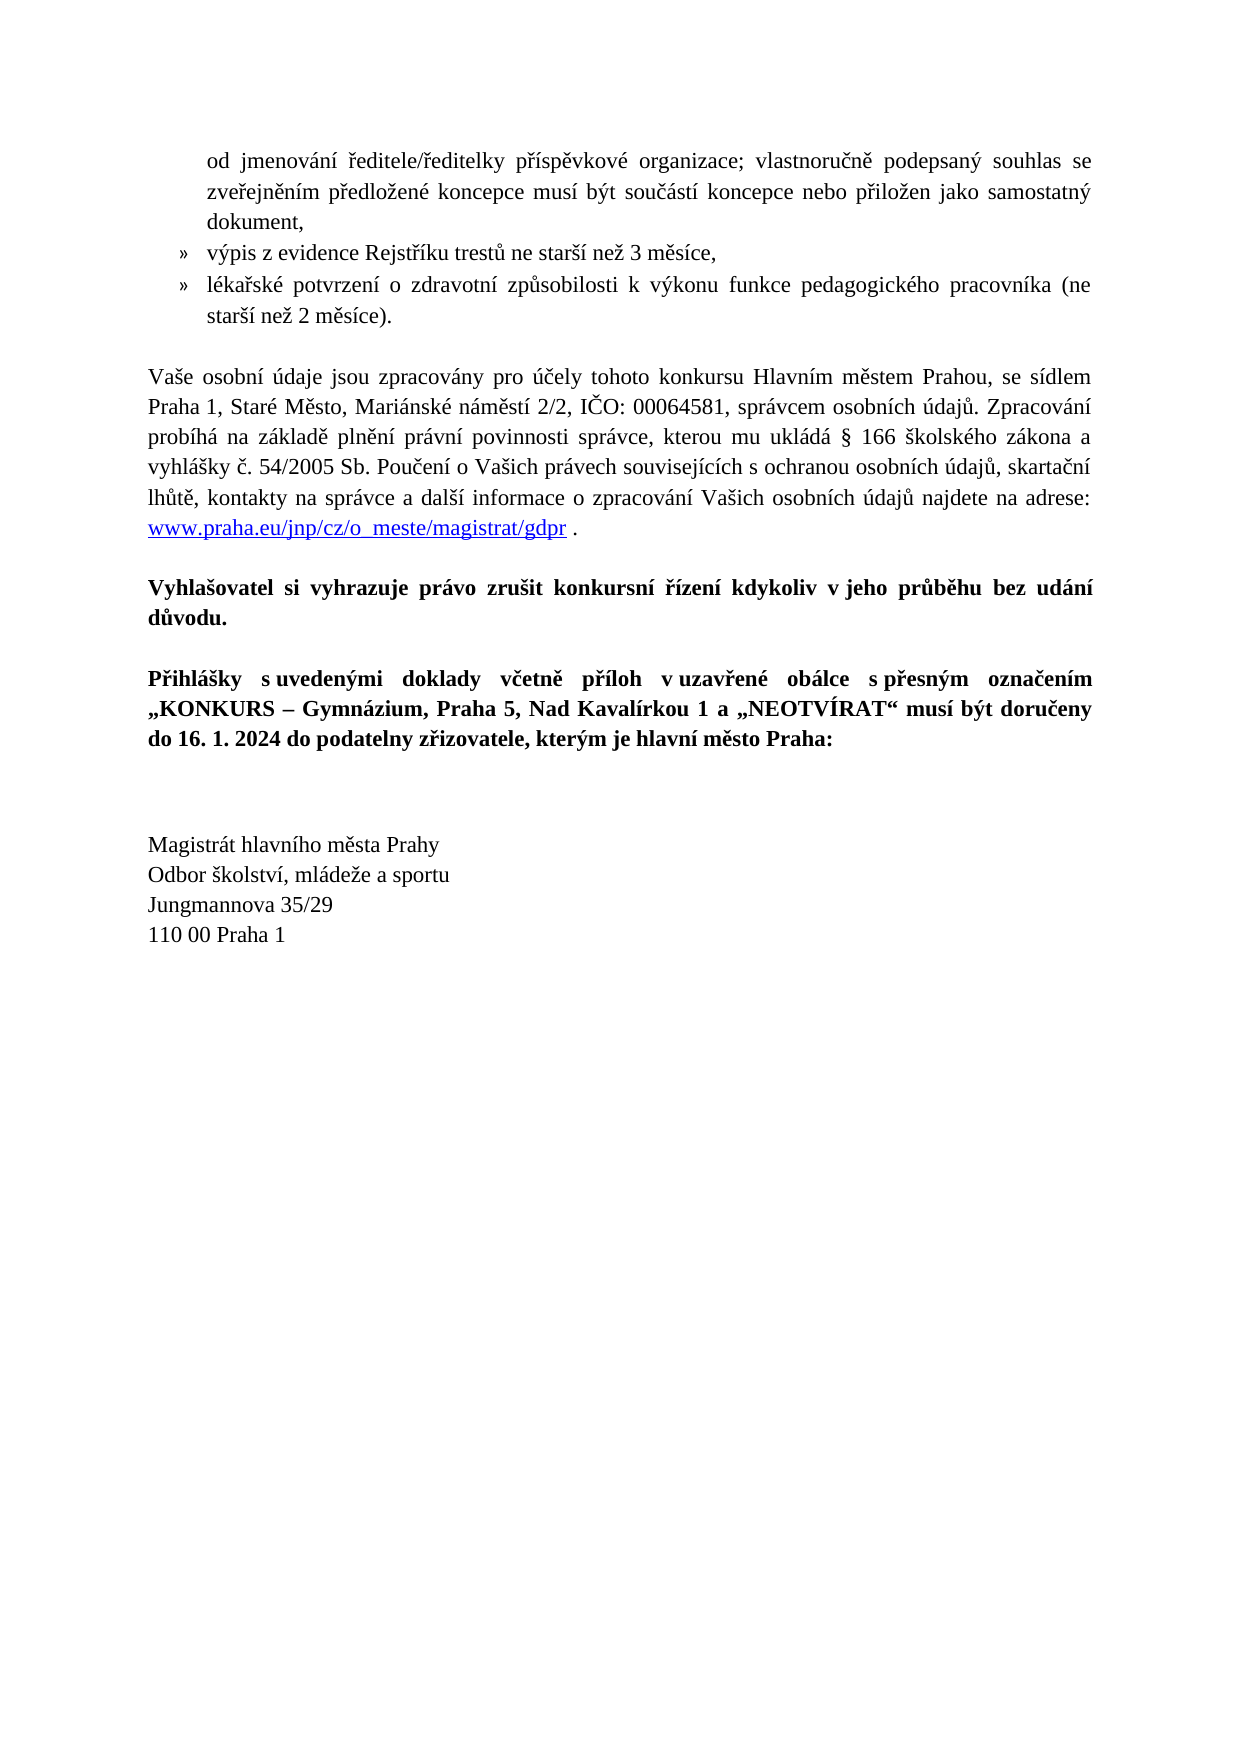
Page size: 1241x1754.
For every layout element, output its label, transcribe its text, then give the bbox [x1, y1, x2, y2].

text 110 00 Praha 1 [148, 921, 1093, 948]
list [177, 148, 1093, 234]
text Jungmannova 35/29 [148, 891, 1093, 917]
list lékařské potvrzení o zdravotní způsobilosti k výkonu funkce pedagogického pracovníka (ne starší než 2 měsíce). [177, 270, 1093, 329]
text Vyhlašovatel si vyhrazuje právo zrušit konkursní řízení kdykoliv v jeho průběhu bez udání důvodu. [148, 574, 1093, 631]
list výpis z evidence Rejstříku trestů ne starší než 3 měsíce, [177, 238, 1093, 266]
text Odbor školství, mládeže a sportu [148, 861, 1093, 887]
text Magistrát hlavního města Prahy [148, 831, 1093, 857]
text Vaše osobní údaje jsou zpracovány pro účely tohoto konkursu Hlavním městem Prahou, se sídlem Praha 1, Staré Město, Mariánské náměstí 2/2, IČO: 00064581, správcem osobních údajů. Zpracování probíhá na základě plnění právní povinnosti správce, kterou mu ukládá § 166 školského zákona a vyhlášky č. 54/2005 Sb. Poučení o Vašich právech souvisejících s ochranou osobních údajů, skartační lhůtě, kontakty na správce a další informace o zpracování Vašich osobních údajů najdete na adrese: www.praha.eu/jnp/cz/o_meste/magistrat/gdpr . [148, 363, 1093, 540]
text Přihlášky s uvedenými doklady včetně příloh v uzavřené obálce s přesným označením „KONKURS – Gymnázium, Praha 5, Nad Kavalírkou 1 a „NEOTVÍRAT“ musí být doručeny do 16. 1. 2024 do podatelny zřizovatele, kterým je hlavní město Praha: [148, 665, 1093, 752]
